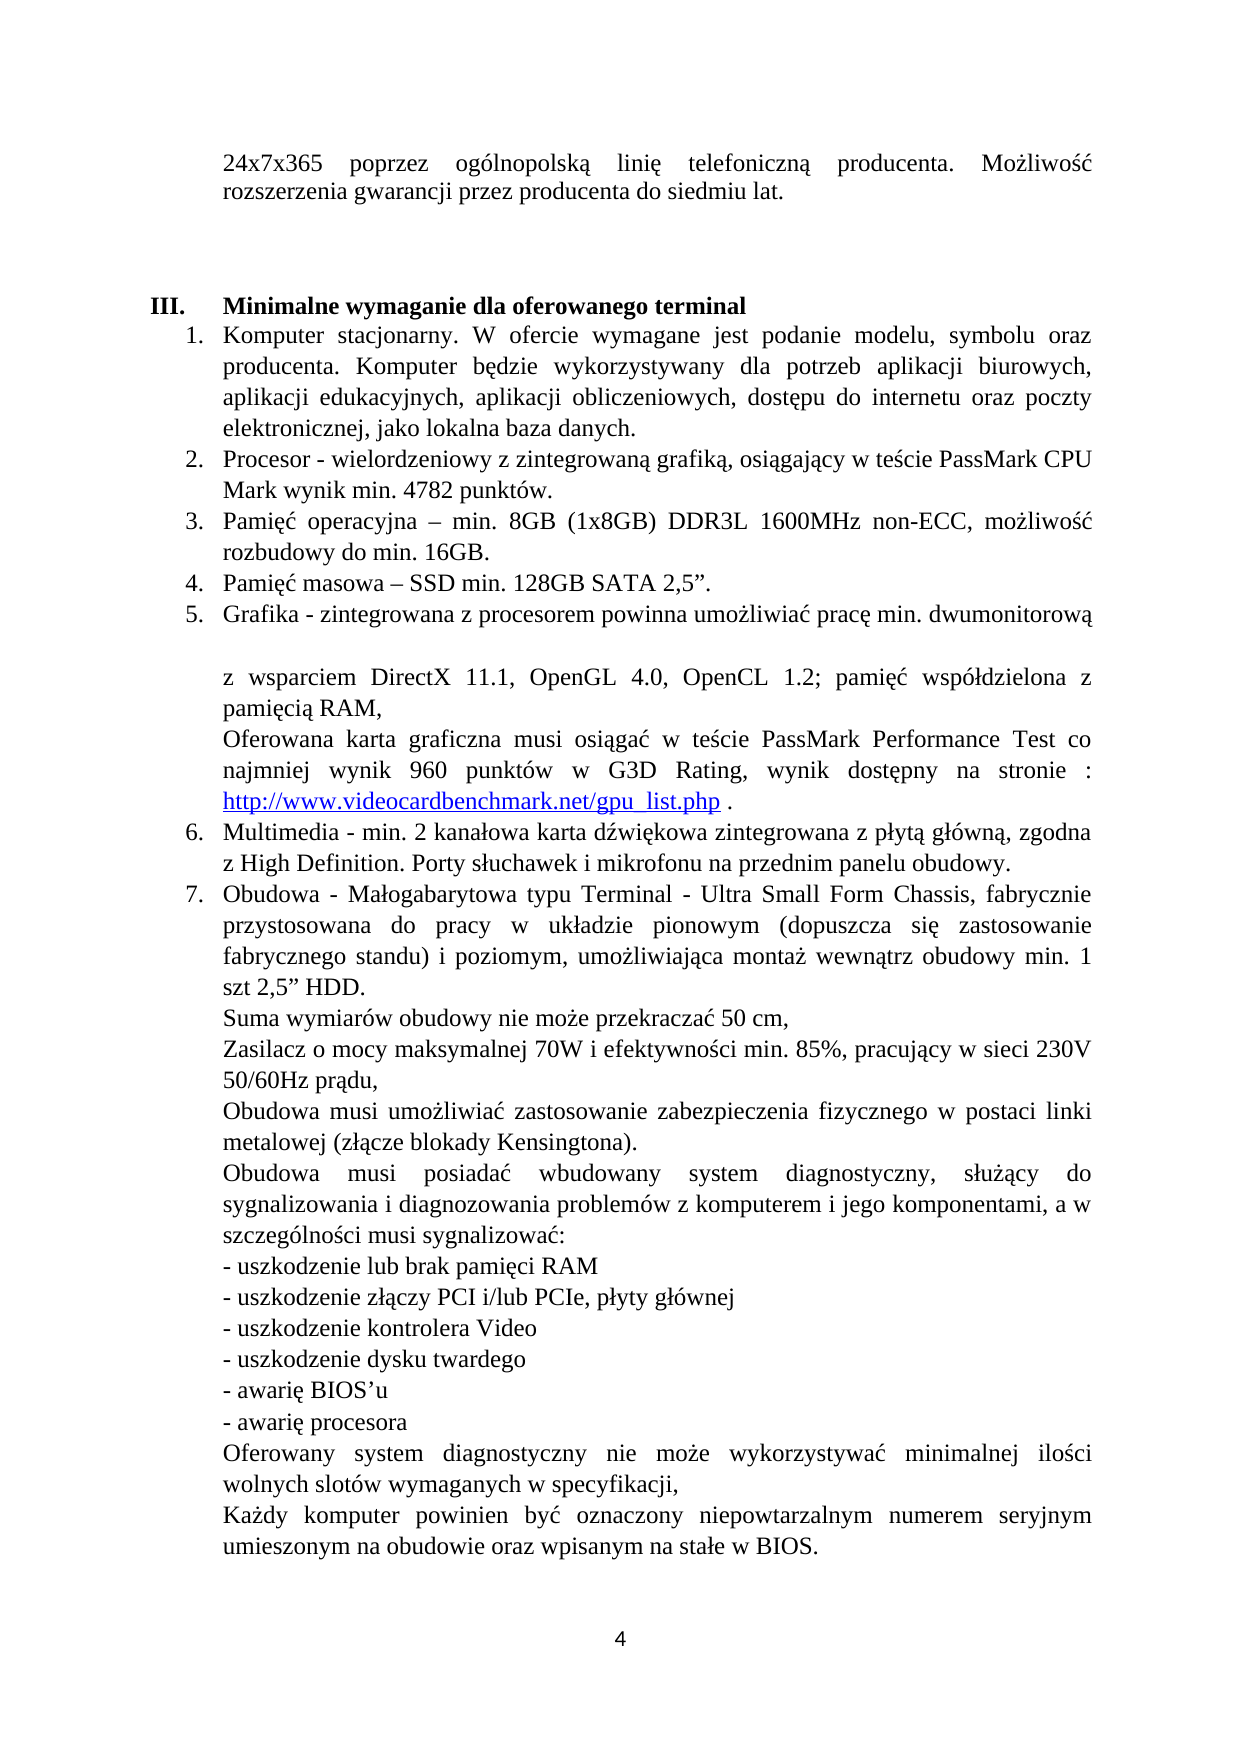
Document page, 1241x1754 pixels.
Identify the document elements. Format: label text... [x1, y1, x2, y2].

list Multimedia - min. 2 kanałowa karta dźwiękowa zintegrowana z płytą główną, zgodna z High Definition. Porty słuchawek i mikrofonu na przednim panelu obudowy. [185, 817, 1093, 877]
list - uszkodzenie lub brak pamięci RAM [223, 1251, 1093, 1280]
list - uszkodzenie złączy PCI i/lub PCIe, płyty głównej [223, 1282, 1093, 1311]
list Komputer stacjonarny. W ofercie wymagane jest podanie modelu, symbolu oraz producenta. Komputer będzie wykorzystywany dla potrzeb aplikacji biurowych, aplikacji edukacyjnych, aplikacji obliczeniowych, dostępu do internetu oraz poczty elektronicznej, jako lokalna baza danych. [185, 320, 1093, 442]
list Pamięć operacyjna – min. 8GB (1x8GB) DDR3L 1600MHz non-ECC, możliwość rozbudowy do min. 16GB. [185, 506, 1093, 566]
list Obudowa musi posiadać wbudowany system diagnostyczny, służący do sygnalizowania i diagnozowania problemów z komputerem i jego komponentami, a w szczególności musi sygnalizować: [223, 1158, 1093, 1249]
list Suma wymiarów obudowy nie może przekraczać 50 cm, [223, 1003, 1093, 1032]
list Grafika - zintegrowana z procesorem powinna umożliwiać pracę min. dwumonitorową z wsparciem DirectX 11.1, OpenGL 4.0, OpenCL 1.2; pamięć współdzielona z pamięcią RAM, [185, 599, 1093, 721]
list Minimalne wymaganie dla oferowanego terminal [185, 291, 1093, 320]
list - uszkodzenie kontrolera Video [223, 1313, 1093, 1342]
list Obudowa - Małogabarytowa typu Terminal - Ultra Small Form Chassis, fabrycznie przystosowana do pracy w układzie pionowym (dopuszcza się zastosowanie fabrycznego standu) i poziomym, umożliwiająca montaż wewnątrz obudowy min. 1 szt 2,5” HDD. [185, 879, 1093, 1001]
list Zasilacz o mocy maksymalnej 70W i efektywności min. 85%, pracujący w sieci 230V 50/60Hz prądu, [223, 1034, 1093, 1094]
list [185, 148, 1093, 205]
list - awarię BIOS’u [223, 1376, 1093, 1404]
list Oferowany system diagnostyczny nie może wykorzystywać minimalnej ilości wolnych slotów wymaganych w specyfikacji, [223, 1438, 1093, 1497]
list Każdy komputer powinien być oznaczony niepowtarzalnym numerem seryjnym umieszonym na obudowie oraz wpisanym na stałe w BIOS. [223, 1500, 1093, 1559]
list Obudowa musi umożliwiać zastosowanie zabezpieczenia fizycznego w postaci linki metalowej (złącze blokady Kensingtona). [223, 1096, 1093, 1156]
list Procesor - wielordzeniowy z zintegrowaną grafiką, osiągający w teście PassMark CPU Mark wynik min. 4782 punktów. [185, 444, 1093, 504]
list - uszkodzenie dysku twardego [223, 1344, 1093, 1373]
list Oferowana karta graficzna musi osiągać w teście PassMark Performance Test co najmniej wynik 960 punktów w G3D Rating, wynik dostępny na stronie : http://www.videocardbenchmark.net/gpu_list.php . [223, 724, 1093, 814]
list - awarię procesora [223, 1407, 1093, 1435]
list Pamięć masowa – SSD min. 128GB SATA 2,5”. [185, 568, 1093, 597]
